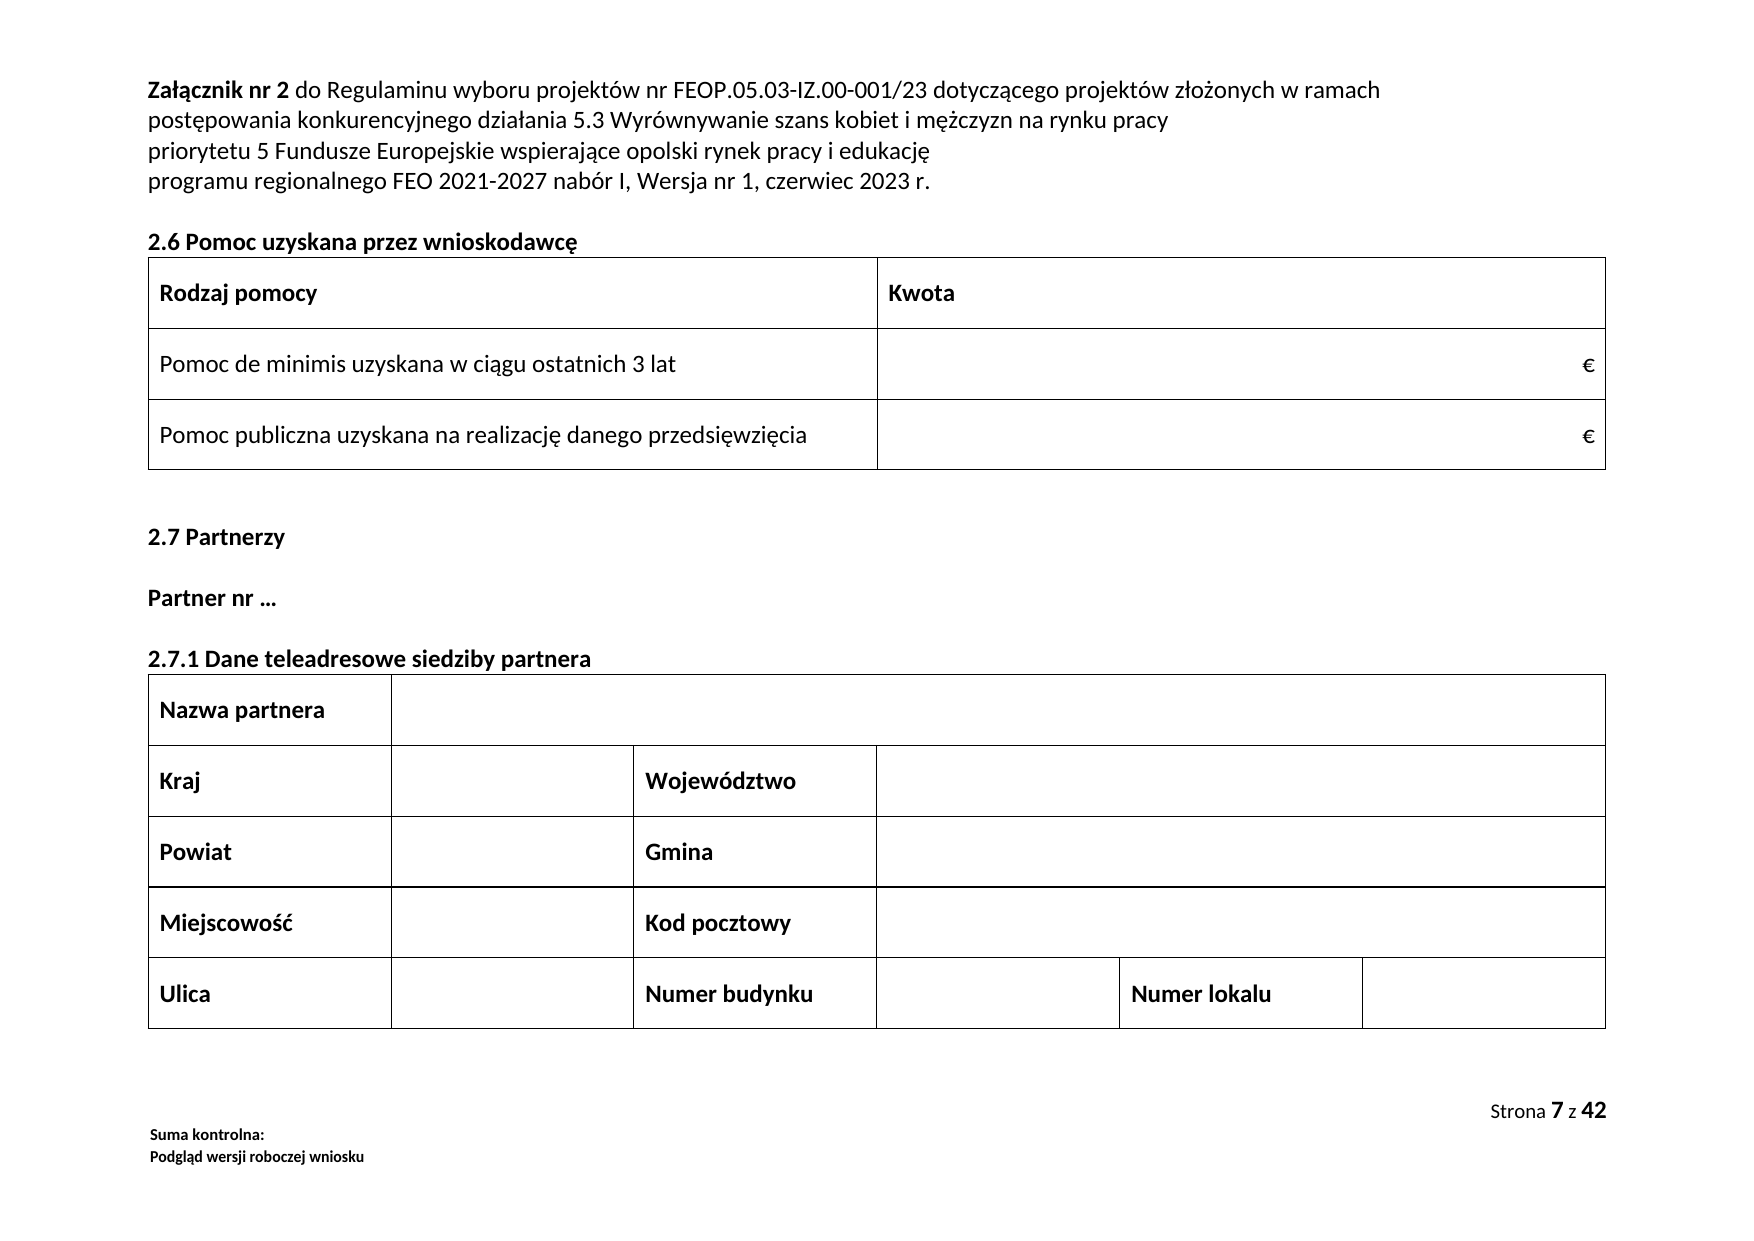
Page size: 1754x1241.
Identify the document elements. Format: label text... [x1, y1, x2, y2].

table_cell Numer budynku [634, 958, 876, 1028]
table_cell [392, 746, 633, 816]
table_cell Pomoc publiczna uzyskana na realizację danego przedsięwzięcia [149, 400, 877, 469]
table_cell [877, 746, 1605, 816]
table_cell [877, 958, 1119, 1028]
text 2.7.1 Dane teleadresowe siedziby partnera [148, 643, 1606, 674]
table_header Nazwa partnera [149, 675, 391, 745]
text 2.6 Pomoc uzyskana przez wnioskodawcę [148, 226, 1606, 257]
table_cell Kraj [149, 746, 391, 816]
table_cell Ulica [149, 958, 391, 1028]
table_cell Kod pocztowy [634, 888, 876, 957]
table_cell Województwo [634, 746, 876, 816]
table_cell Numer lokalu [1120, 958, 1362, 1028]
table_cell [392, 888, 633, 957]
table_cell Gmina [634, 817, 876, 886]
table_header Kwota [878, 258, 1605, 328]
text 2.7 Partnerzy [148, 521, 1606, 552]
table_cell [1363, 958, 1605, 1028]
table_cell € [878, 329, 1605, 398]
table_cell [392, 958, 633, 1028]
table_cell Pomoc de minimis uzyskana w ciągu ostatnich 3 lat [149, 329, 877, 398]
table_cell [877, 888, 1605, 957]
table_cell [392, 817, 633, 886]
table_cell Powiat [149, 817, 391, 886]
text Partner nr … [148, 582, 1606, 613]
table_header Rodzaj pomocy [149, 258, 877, 328]
table_header [392, 675, 1605, 745]
table_cell Miejscowość [149, 888, 391, 957]
table_cell [877, 817, 1605, 886]
table_cell € [878, 400, 1605, 469]
